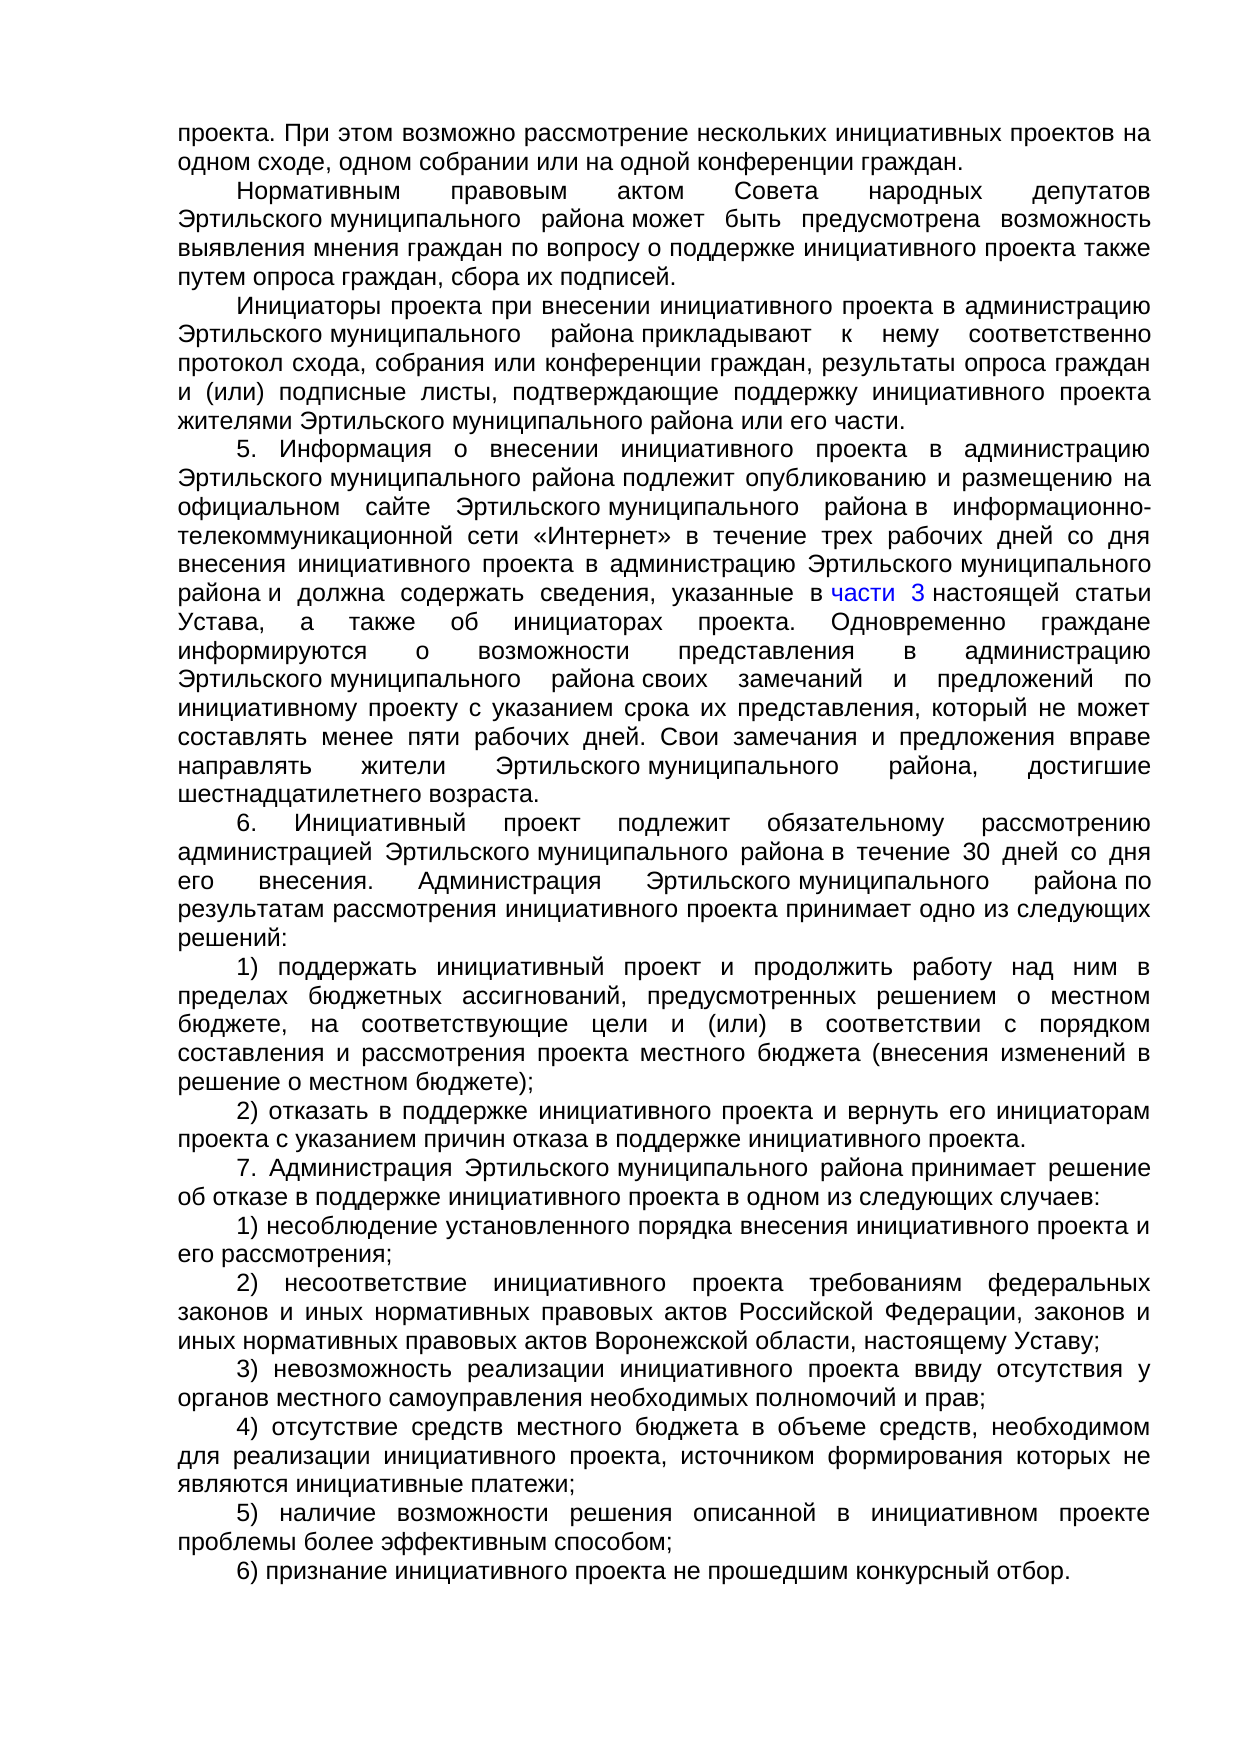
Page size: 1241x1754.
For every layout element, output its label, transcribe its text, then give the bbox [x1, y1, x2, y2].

text 2) отказать в поддержке инициативного проекта и вернуть его инициаторам проекта с указанием причин отказа в поддержке инициативного проекта. [177, 1096, 1152, 1153]
text 3) невозможность реализации инициативного проекта ввиду отсутствия у органов местного самоуправления необходимых полномочий и прав; [177, 1354, 1152, 1412]
text 1) несоблюдение установленного порядка внесения инициативного проекта и его рассмотрения; [177, 1211, 1152, 1268]
text 4) отсутствие средств местного бюджета в объеме средств, необходимом для реализации инициативного проекта, источником формирования которых не являются инициативные платежи; [177, 1412, 1152, 1498]
text 5. Информация о внесении инициативного проекта в администрацию Эртильского муниципального района подлежит опубликованию и размещению на официальном сайте Эртильского муниципального района в информационно-телекоммуникационной сети «Интернет» в течение трех рабочих дней со дня внесения инициативного проекта в администрацию Эртильского муниципального района и должна содержать сведения, указанные в части 3 настоящей статьи Устава, а также об инициаторах проекта. Одновременно граждане информируются о возможности представления в администрацию Эртильского муниципального района своих замечаний и предложений по инициативному проекту с указанием срока их представления, который не может составлять менее пяти рабочих дней. Свои замечания и предложения вправе направлять жители Эртильского муниципального района, достигшие шестнадцатилетнего возраста. [177, 434, 1152, 808]
text 7. Администрация Эртильского муниципального района принимает решение об отказе в поддержке инициативного проекта в одном из следующих случаев: [177, 1153, 1152, 1211]
text 1) поддержать инициативный проект и продолжить работу над ним в пределах бюджетных ассигнований, предусмотренных решением о местном бюджете, на соответствующие цели и (или) в соответствии с порядком составления и рассмотрения проекта местного бюджета (внесения изменений в решение о местном бюджете); [177, 952, 1152, 1096]
text Инициаторы проекта при внесении инициативного проекта в администрацию Эртильского муниципального района прикладывают к нему соответственно протокол схода, собрания или конференции граждан, результаты опроса граждан и (или) подписные листы, подтверждающие поддержку инициативного проекта жителями Эртильского муниципального района или его части. [177, 291, 1152, 434]
text 6. Инициативный проект подлежит обязательному рассмотрению администрацией Эртильского муниципального района в течение 30 дней со дня его внесения. Администрация Эртильского муниципального района по результатам рассмотрения инициативного проекта принимает одно из следующих решений: [177, 808, 1152, 952]
text 2) несоответствие инициативного проекта требованиям федеральных законов и иных нормативных правовых актов Российской Федерации, законов и иных нормативных правовых актов Воронежской области, настоящему Уставу; [177, 1268, 1152, 1354]
text 6) признание инициативного проекта не прошедшим конкурсный отбор. [177, 1556, 1152, 1584]
text 5) наличие возможности решения описанной в инициативном проекте проблемы более эффективным способом; [177, 1498, 1152, 1556]
text Нормативным правовым актом Совета народных депутатов Эртильского муниципального района может быть предусмотрена возможность выявления мнения граждан по вопросу о поддержке инициативного проекта также путем опроса граждан, сбора их подписей. [177, 176, 1152, 291]
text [177, 118, 1152, 176]
